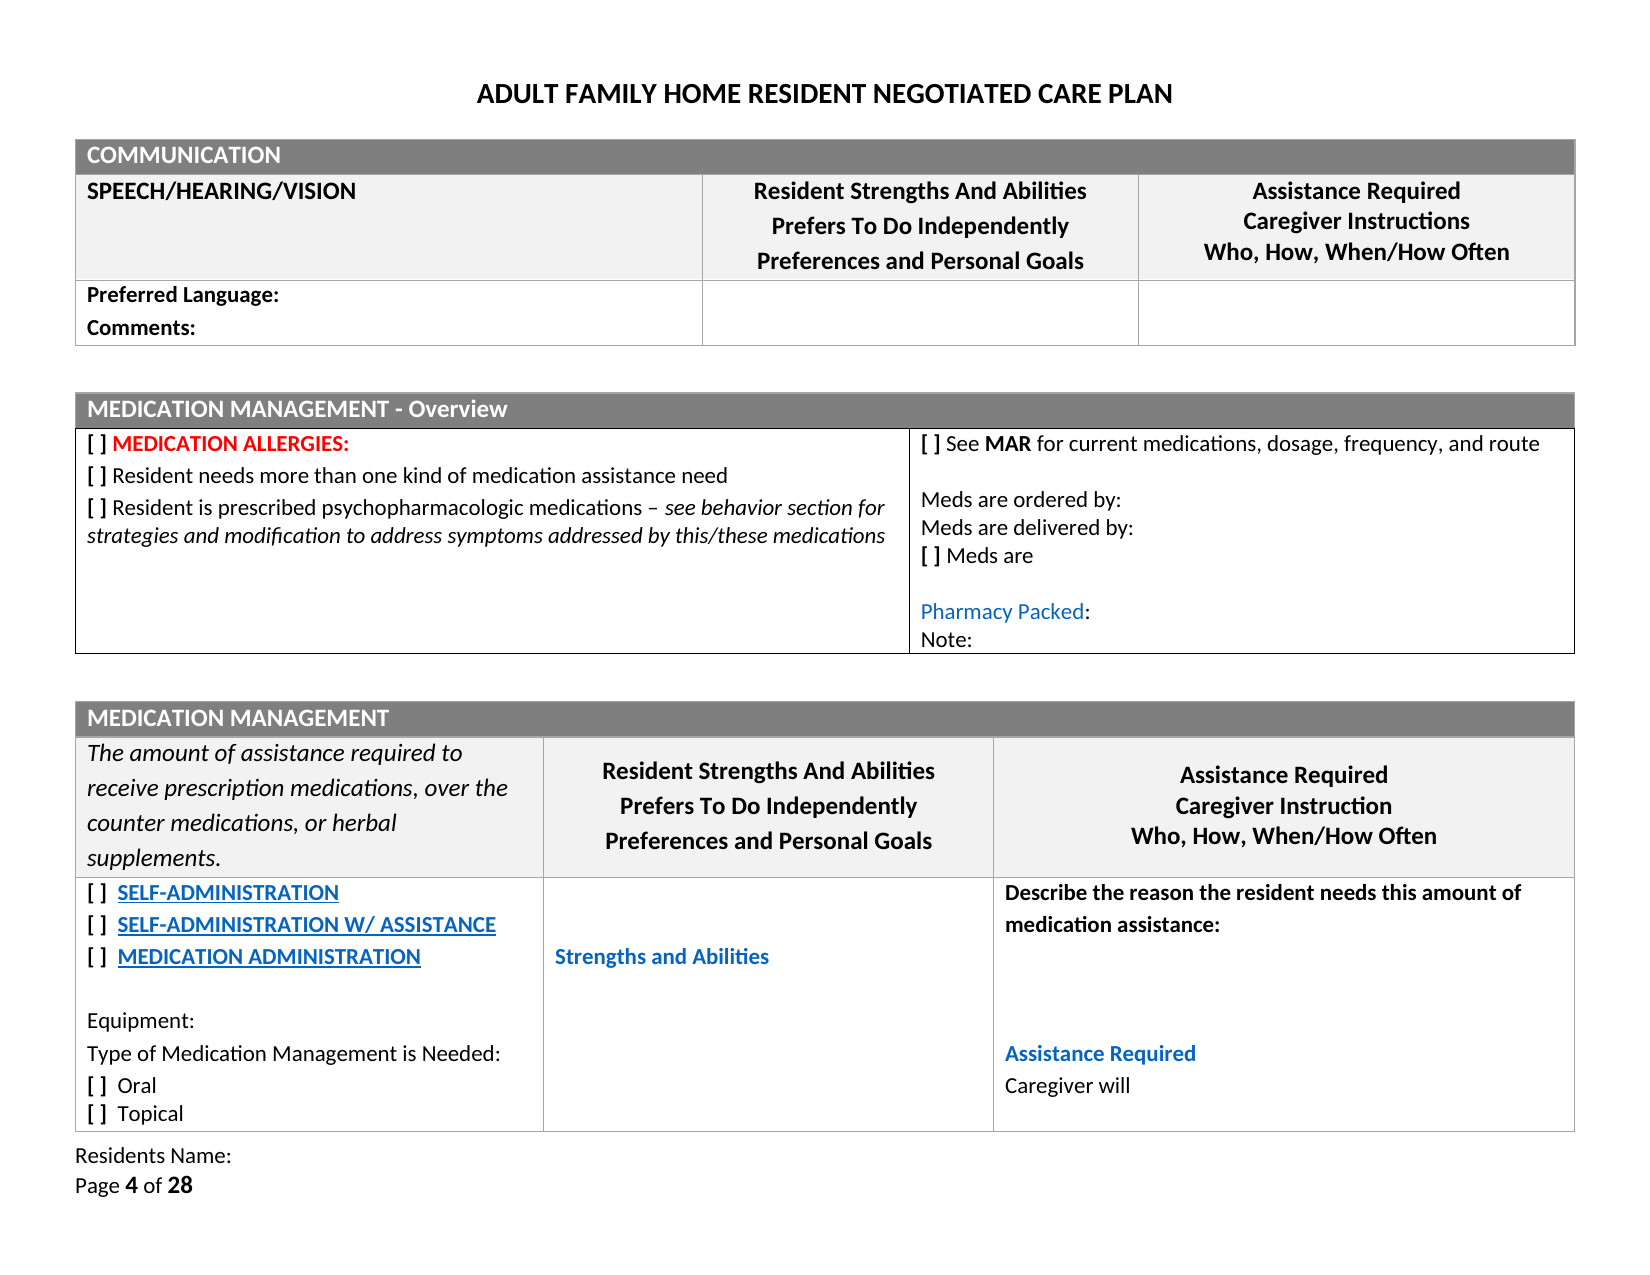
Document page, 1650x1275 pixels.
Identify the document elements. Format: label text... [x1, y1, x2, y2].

table_cell The amount of assistance required to receive prescription medications, over the counter medications, or herbal supplements. [76, 738, 543, 877]
table_cell [ ] MEDICATION ALLERGIES: [ ] Resident needs more than one kind of medication assistance need [ ] Resident is prescribed psychopharmacologic medications – see behavior section for strategies and modification to address symptoms addressed by this/these medications [76, 429, 909, 653]
table_cell Resident Strengths And Abilities Prefers To Do Independently Preferences and Personal Goals [703, 175, 1138, 279]
table_cell Preferred Language: Comments: [76, 281, 702, 344]
table_header COMMUNICATION [76, 140, 1574, 174]
table_header MEDICATION MANAGEMENT - Overview [76, 394, 1574, 428]
table_cell Assistance Required Caregiver Instructions Who, How, When/How Often [1139, 175, 1574, 279]
table_cell Resident Strengths And Abilities Prefers To Do Independently Preferences and Personal Goals [544, 738, 993, 877]
table_cell [ ] See MAR for current medications, dosage, frequency, and route Meds are ordered by: Meds are delivered by: [ ] Meds are Pharmacy Packed: Note: [910, 429, 1574, 653]
table_cell Strengths and Abilities [544, 878, 993, 1131]
table_cell SPEECH/HEARING/VISION [76, 175, 702, 279]
table_header MEDICATION MANAGEMENT [76, 702, 1574, 736]
table_cell Assistance Required Caregiver Instruction Who, How, When/How Often [994, 738, 1574, 877]
